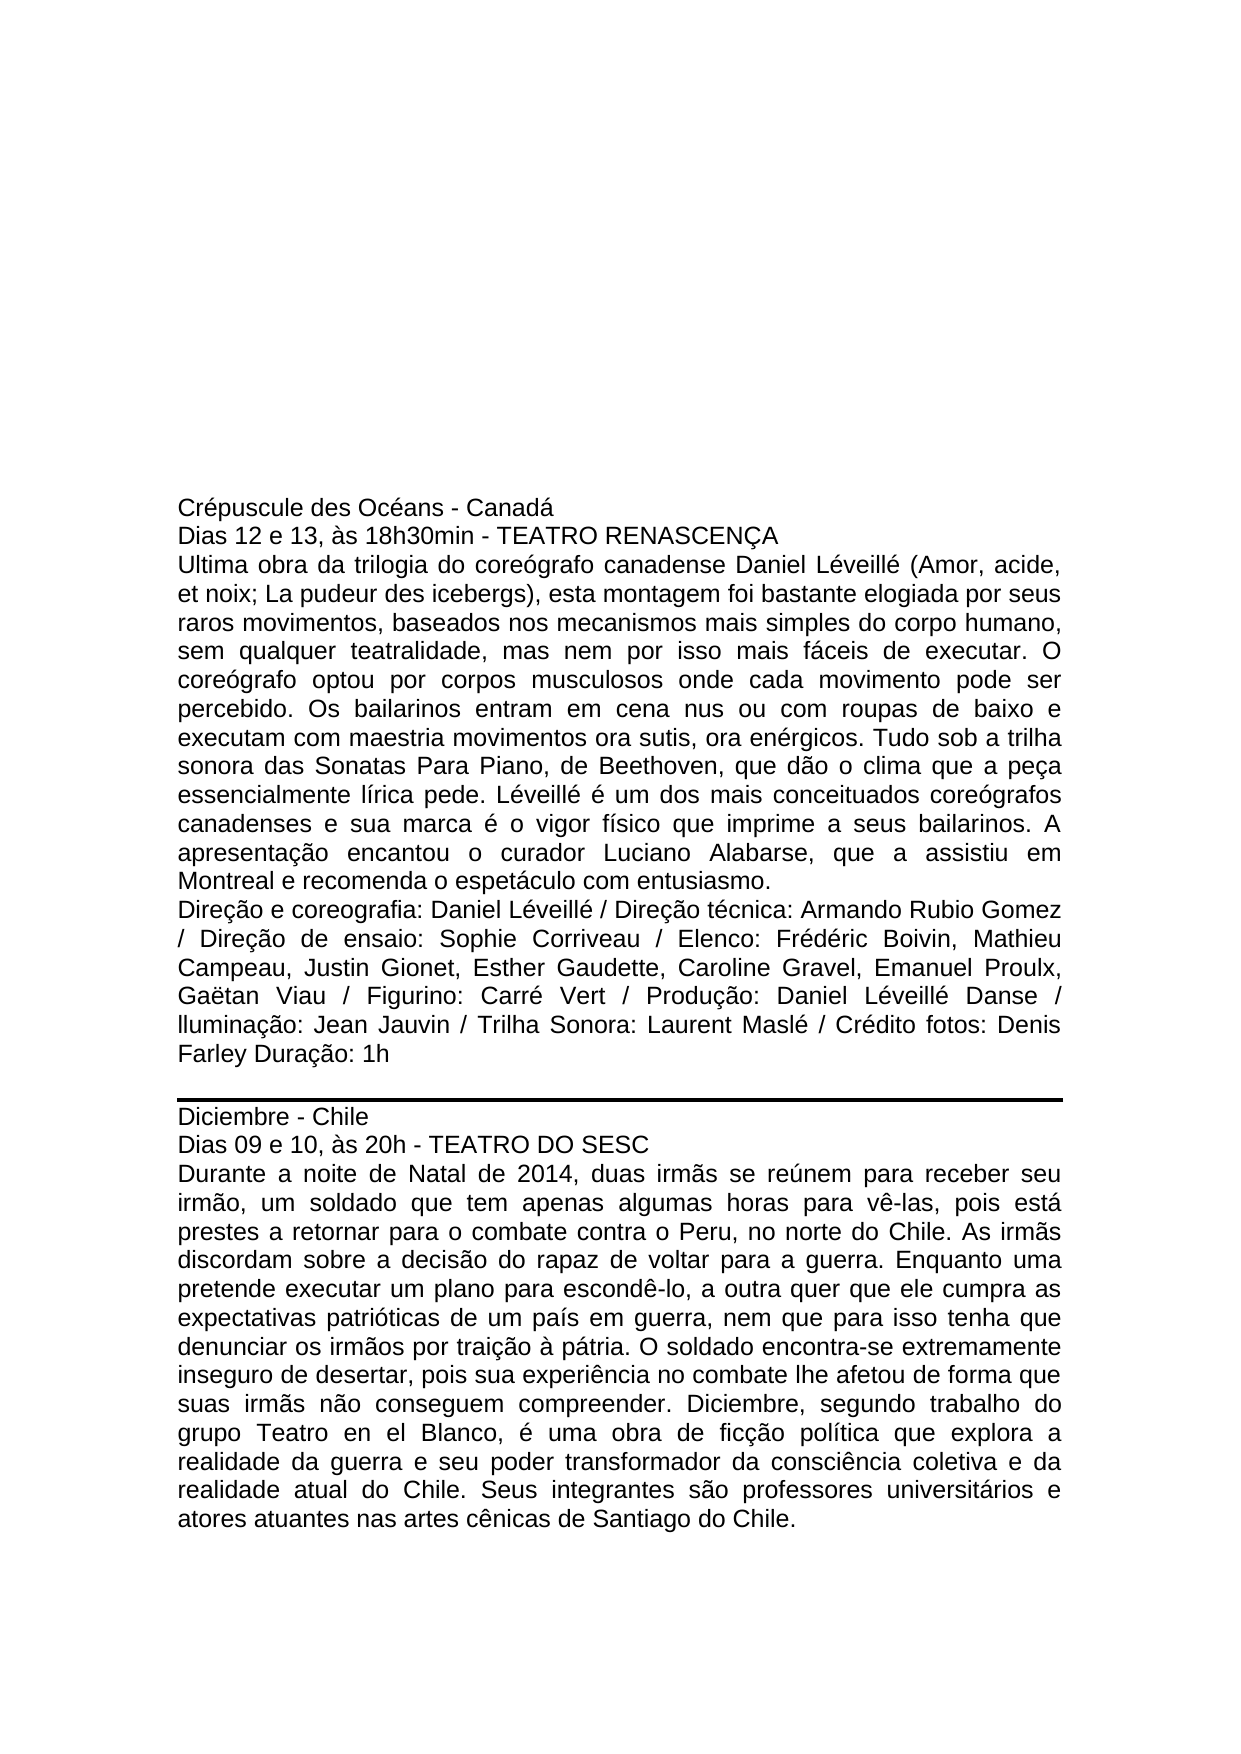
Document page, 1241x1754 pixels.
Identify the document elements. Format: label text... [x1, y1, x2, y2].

text Crépuscule des Océans - Canadá [177, 493, 1063, 521]
text Diciembre - Chile [177, 1102, 1063, 1130]
text Direção e coreografia: Daniel Léveillé / Direção técnica: Armando Rubio Gomez / Direção de ensaio: Sophie Corriveau / Elenco: Frédéric Boivin, Mathieu Campeau, Justin Gionet, Esther Gaudette, Caroline Gravel, Emanuel Proulx, Gaëtan Viau / Figurino: Carré Vert / Produção: Daniel Léveillé Danse / lluminação: Jean Jauvin / Trilha Sonora: Laurent Maslé / Crédito fotos: Denis Farley Duração: 1h [177, 895, 1063, 1068]
text Dias 12 e 13, às 18h30min - TEATRO RENASCENÇA [177, 521, 1063, 550]
text Durante a noite de Natal de 2014, duas irmãs se reúnem para receber seu irmão, um soldado que tem apenas algumas horas para vê-las, pois está prestes a retornar para o combate contra o Peru, no norte do Chile. As irmãs discordam sobre a decisão do rapaz de voltar para a guerra. Enquanto uma pretende executar um plano para escondê-lo, a outra quer que ele cumpra as expectativas patrióticas de um país em guerra, nem que para isso tenha que denunciar os irmãos por traição à pátria. O soldado encontra-se extremamente inseguro de desertar, pois sua experiência no combate lhe afetou de forma que suas irmãs não conseguem compreender. Diciembre, segundo trabalho do grupo Teatro en el Blanco, é uma obra de ficção política que explora a realidade da guerra e seu poder transformador da consciência coletiva e da realidade atual do Chile. Seus integrantes são professores universitários e atores atuantes nas artes cênicas de Santiago do Chile. [177, 1159, 1063, 1533]
text Ultima obra da trilogia do coreógrafo canadense Daniel Léveillé (Amor, acide, et noix; La pudeur des icebergs), esta montagem foi bastante elogiada por seus raros movimentos, baseados nos mecanismos mais simples do corpo humano, sem qualquer teatralidade, mas nem por isso mais fáceis de executar. O coreógrafo optou por corpos musculosos onde cada movimento pode ser percebido. Os bailarinos entram em cena nus ou com roupas de baixo e executam com maestria movimentos ora sutis, ora enérgicos. Tudo sob a trilha sonora das Sonatas Para Piano, de Beethoven, que dão o clima que a peça essencialmente lírica pede. Léveillé é um dos mais conceituados coreógrafos canadenses e sua marca é o vigor físico que imprime a seus bailarinos. A apresentação encantou o curador Luciano Alabarse, que a assistiu em Montreal e recomenda o espetáculo com entusiasmo. [177, 550, 1063, 895]
text Dias 09 e 10, às 20h - TEATRO DO SESC [177, 1130, 1063, 1159]
